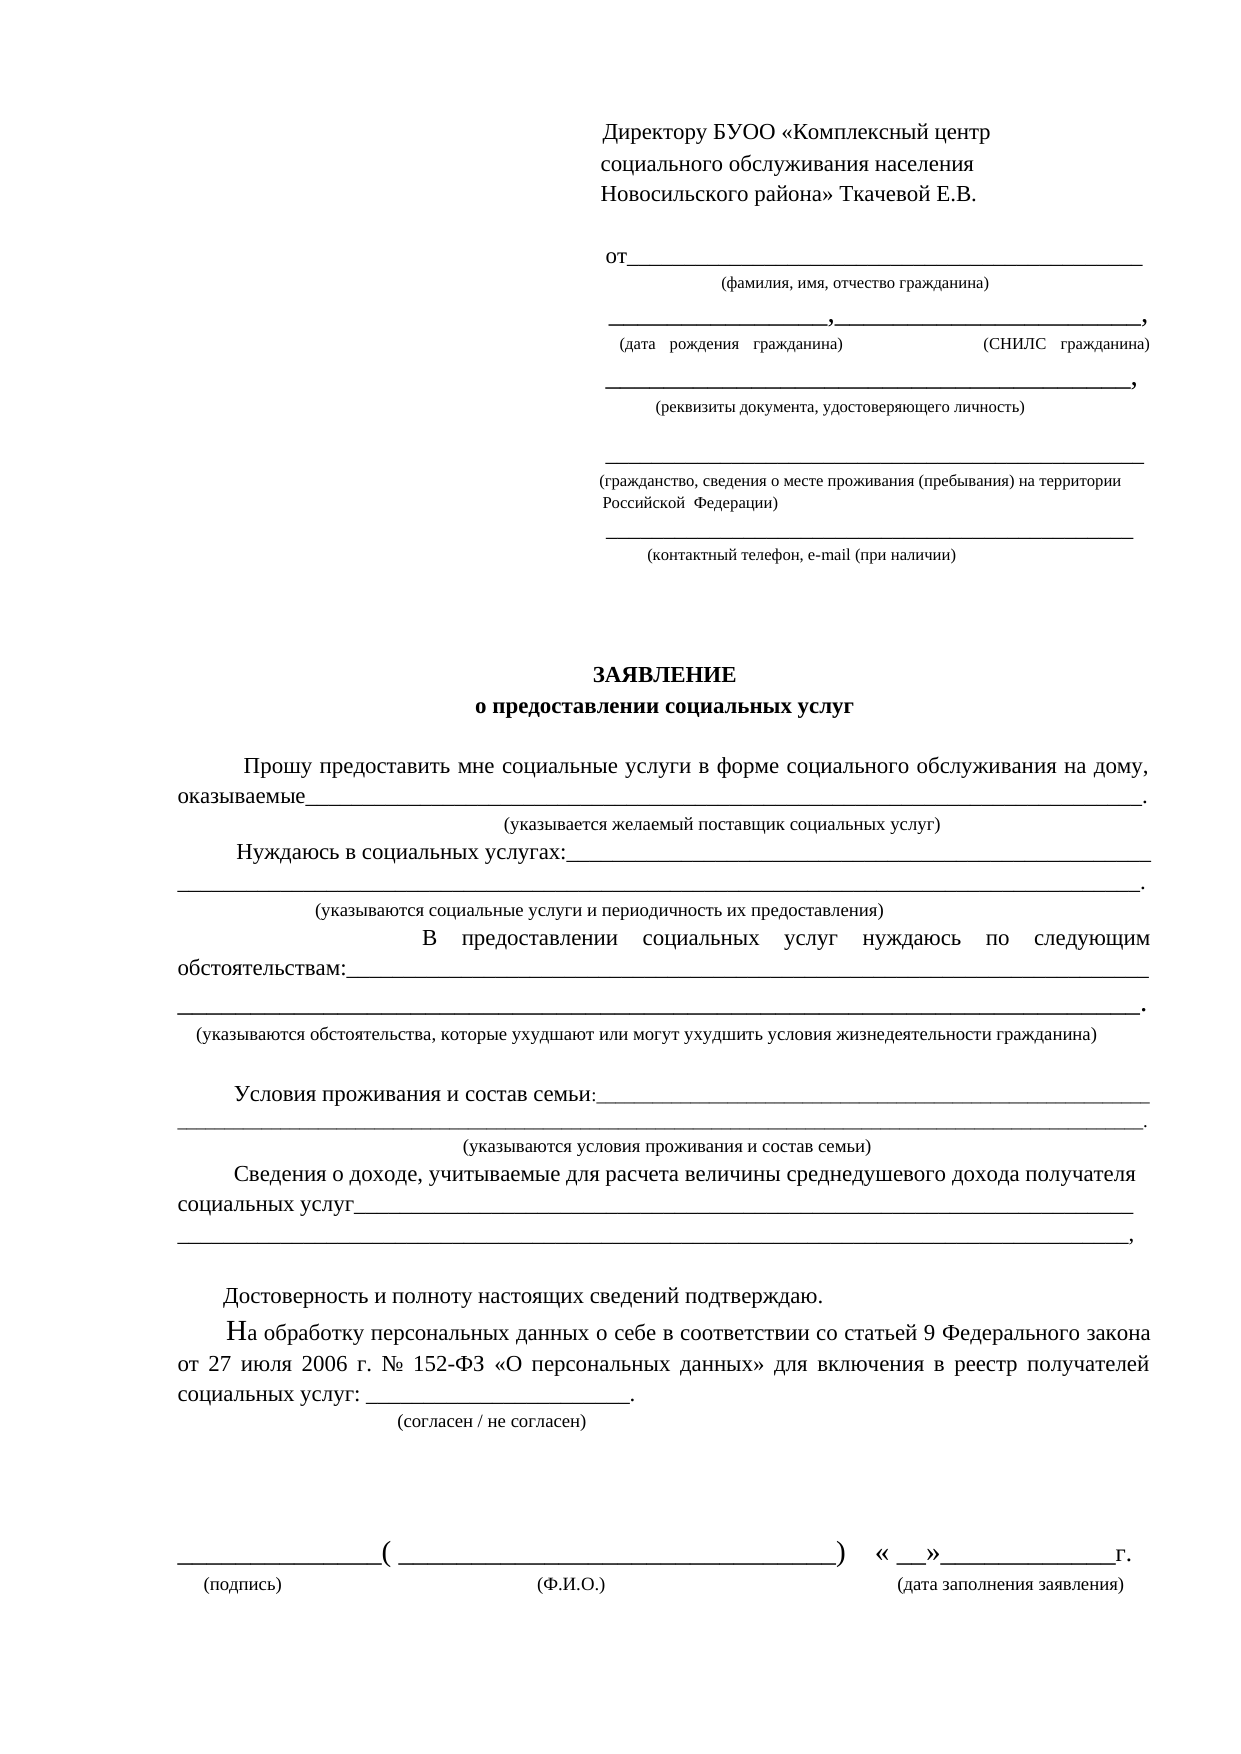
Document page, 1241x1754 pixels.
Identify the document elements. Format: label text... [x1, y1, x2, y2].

text ___________________________________________________________________________________, [177, 1220, 1152, 1246]
text Директору БУОО «Комплексный центр [177, 118, 1152, 144]
text (указываются обстоятельства, которые ухудшают или могут ухудшить условия жизнедеятельности гражданина) [177, 1023, 1152, 1044]
text Достоверность и полноту настоящих сведений подтверждаю. [177, 1282, 1152, 1309]
text (указываются условия проживания и состав семьи) [177, 1135, 1152, 1156]
text Прошу предоставить мне социальные услуги в форме социального обслуживания на дому, оказываемые_________________________________________________________________________. [177, 752, 1152, 809]
text В предоставлении социальных услуг нуждаюсь по следующим обстоятельствам:______________________________________________________________________ [177, 924, 1152, 980]
text (фамилия, имя, отчество гражданина) [177, 273, 1152, 292]
text от_____________________________________________ [605, 211, 1152, 269]
text _______________________________________________________________________________________________________. [177, 1110, 1152, 1132]
text о предоставлении социальных услуг [177, 692, 1152, 718]
text _______________,_____________________, [177, 295, 1152, 329]
text социального обслуживания населения [177, 150, 1152, 177]
text ____________________________________________________________________________________. [177, 868, 1152, 894]
text (подпись) (Ф.И.О.) (дата заполнения заявления) [177, 1573, 1152, 1594]
text __________________________________________________________________. [177, 984, 1152, 1018]
text (указываются социальные услуги и периодичность их предоставления) [177, 898, 1152, 920]
text Нуждаюсь в социальных услугах:___________________________________________________ [177, 838, 1152, 864]
text Сведения о доходе, учитываемые для расчета величины среднедушевого дохода получателя социальных услуг____________________________________________________________________ [177, 1159, 1152, 1216]
text ЗАЯВЛЕНИЕ [177, 662, 1152, 688]
text (реквизиты документа, удостоверяющего личность) [605, 396, 1152, 416]
text (гражданство, сведения о месте проживания (пребывания) на территории [177, 471, 1152, 490]
text (дата рождения гражданина) (СНИЛС гражданина) ____________________________________, [605, 334, 1152, 391]
text (указывается желаемый поставщик социальных услуг) [177, 813, 1152, 834]
text _______________________________________________ [605, 440, 1152, 467]
text (согласен / не согласен) [177, 1410, 1152, 1432]
text На обработку персональных данных систематизацию, накопление, хранение, уточнение ((заявлении персональных данных, то есть их сбор о себе в соответствии со статьей 9 Федерального закона от 27 июля 2006 г. № 152-ФЗ «О персональных данных» для включения в реестр получателей социальных услуг: _______________________. [177, 1313, 1152, 1407]
text ______________________________________________ [177, 515, 1152, 541]
text Условия проживания и состав семьи:___________________________________________________________ [177, 1080, 1152, 1106]
text Российской Федерации) [177, 493, 1152, 512]
text ______________( ______________________________) « __»____________г. [177, 1534, 1152, 1568]
text Новосильского района» Ткачевой Е.В. [177, 180, 1152, 207]
text (контактный телефон, е-mail (при наличии) [177, 545, 1152, 564]
